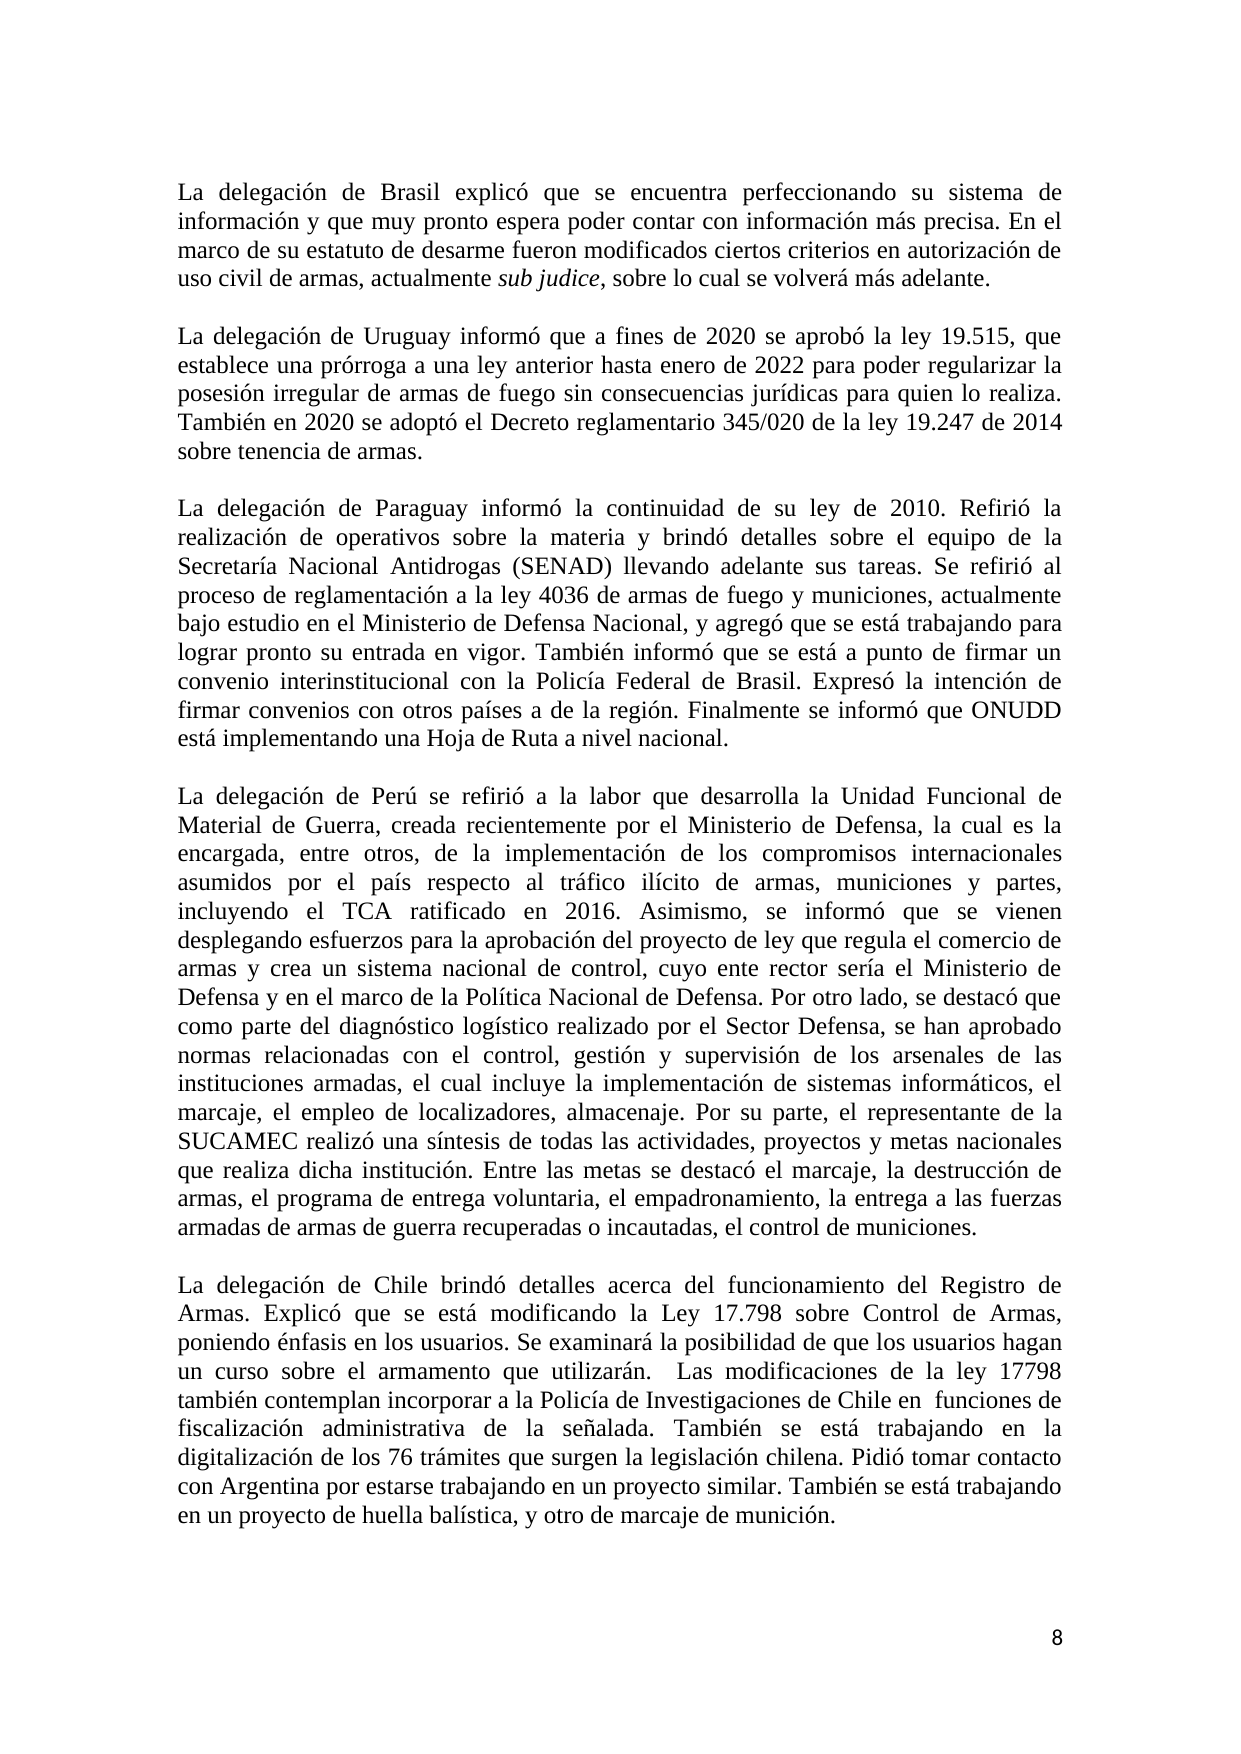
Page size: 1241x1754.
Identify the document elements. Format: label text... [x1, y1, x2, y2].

text La delegación de Chile brindó detalles acerca del funcionamiento del Registro de Armas. Explicó que se está modificando la Ley 17.798 sobre Control de Armas, poniendo énfasis en los usuarios. Se examinará la posibilidad de que los usuarios hagan un curso sobre el armamento que utilizarán. Las modificaciones de la ley 17798 también contemplan incorporar a la Policía de Investigaciones de Chile en funciones de fiscalización administrativa de la señalada. También se está trabajando en la digitalización de los 76 trámites que surgen la legislación chilena. Pidió tomar contacto con Argentina por estarse trabajando en un proyecto similar. También se está trabajando en un proyecto de huella balística, y otro de marcaje de munición. [177, 1270, 1063, 1528]
text La delegación de Uruguay informó que a fines de 2020 se aprobó la ley 19.515, que establece una prórroga a una ley anterior hasta enero de 2022 para poder regularizar la posesión irregular de armas de fuego sin consecuencias jurídicas para quien lo realiza. También en 2020 se adoptó el Decreto reglamentario 345/020 de la ley 19.247 de 2014 sobre tenencia de armas. [177, 321, 1063, 465]
text La delegación de Perú se refirió a la labor que desarrolla la Unidad Funcional de Material de Guerra, creada recientemente por el Ministerio de Defensa, la cual es la encargada, entre otros, de la implementación de los compromisos internacionales asumidos por el país respecto al tráfico ilícito de armas, municiones y partes, incluyendo el TCA ratificado en 2016. Asimismo, se informó que se vienen desplegando esfuerzos para la aprobación del proyecto de ley que regula el comercio de armas y crea un sistema nacional de control, cuyo ente rector sería el Ministerio de Defensa y en el marco de la Política Nacional de Defensa. Por otro lado, se destacó que como parte del diagnóstico logístico realizado por el Sector Defensa, se han aprobado normas relacionadas con el control, gestión y supervisión de los arsenales de las instituciones armadas, el cual incluye la implementación de sistemas informáticos, el marcaje, el empleo de localizadores, almacenaje. Por su parte, el representante de la SUCAMEC realizó una síntesis de todas las actividades, proyectos y metas nacionales que realiza dicha institución. Entre las metas se destacó el marcaje, la destrucción de armas, el programa de entrega voluntaria, el empadronamiento, la entrega a las fuerzas armadas de armas de guerra recuperadas o incautadas, el control de municiones. [177, 781, 1063, 1241]
text La delegación de Brasil explicó que se encuentra perfeccionando su sistema de información y que muy pronto espera poder contar con información más precisa. En el marco de su estatuto de desarme fueron modificados ciertos criterios en autorización de uso civil de armas, actualmente sub judice, sobre lo cual se volverá más adelante. [177, 177, 1063, 292]
text La delegación de Paraguay informó la continuidad de su ley de 2010. Refirió la realización de operativos sobre la materia y brindó detalles sobre el equipo de la Secretaría Nacional Antidrogas (SENAD) llevando adelante sus tareas. Se refirió al proceso de reglamentación a la ley 4036 de armas de fuego y municiones, actualmente bajo estudio en el Ministerio de Defensa Nacional, y agregó que se está trabajando para lograr pronto su entrada en vigor. También informó que se está a punto de firmar un convenio interinstitucional con la Policía Federal de Brasil. Expresó la intención de firmar convenios con otros países a de la región. Finalmente se informó que ONUDD está implementando una Hoja de Ruta a nivel nacional. [177, 493, 1063, 752]
